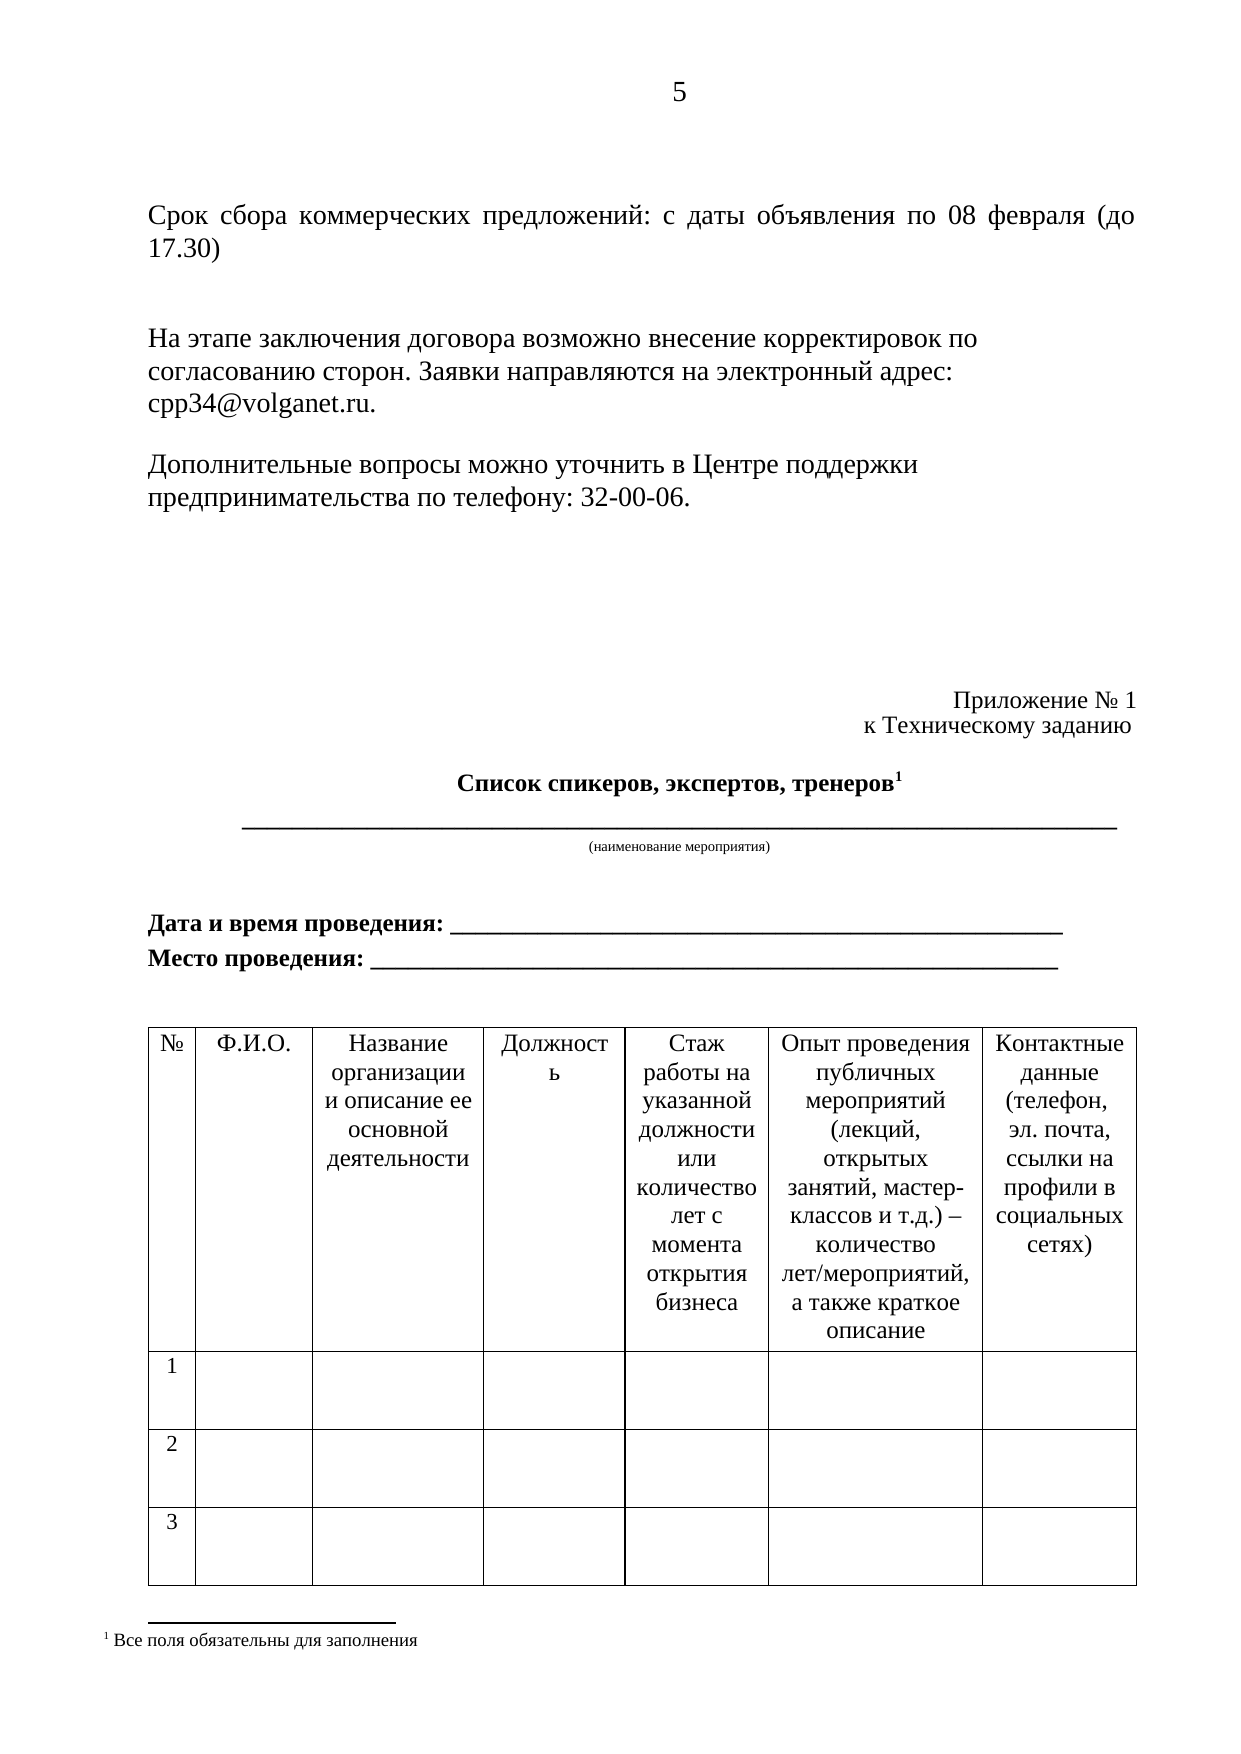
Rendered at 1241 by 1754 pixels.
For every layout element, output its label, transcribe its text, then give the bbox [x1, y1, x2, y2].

table_header Должность [484, 1028, 624, 1351]
table_header Контактные данные (телефон, эл. почта, ссылки на профили в социальных сетях) [983, 1028, 1136, 1351]
table_cell [983, 1508, 1136, 1585]
table_header Ф.И.О. [196, 1028, 312, 1351]
table_header № [149, 1028, 195, 1351]
table_cell [983, 1352, 1136, 1429]
table_cell [769, 1508, 982, 1585]
text Место проведения: _______________________________________________________ [148, 943, 1137, 971]
text (наименование мероприятия) [148, 838, 1137, 866]
table_cell [983, 1430, 1136, 1507]
table_cell [626, 1508, 768, 1585]
table_header Название организации и описание ее основной деятельности [313, 1028, 483, 1351]
text Срок сбора коммерческих предложений: с даты объявления по 08 февраля (до 17.30) [148, 198, 1137, 263]
table_cell [313, 1508, 483, 1585]
text На этапе заключения договора возможно внесение корректировок по согласованию сторон. Заявки направляются на электронный адрес: cpp34@volganet.ru. [148, 321, 1137, 418]
table_cell [196, 1430, 312, 1507]
table_cell [196, 1352, 312, 1429]
table_cell [313, 1352, 483, 1429]
table_cell [484, 1430, 624, 1507]
text Приложение № 1 [148, 685, 1137, 714]
table_cell 3 [149, 1508, 195, 1585]
table_cell 2 [149, 1430, 195, 1507]
text к Техническому заданию [259, 714, 1132, 739]
table_cell [769, 1352, 982, 1429]
table_header Опыт проведения публичных мероприятий (лекций, открытых занятий, мастер-классов и т.д.) – количество лет/мероприятий, а также краткое описание [769, 1028, 982, 1351]
table_cell [313, 1430, 483, 1507]
table_cell [626, 1352, 768, 1429]
text Дополнительные вопросы можно уточнить в Центре поддержки предпринимательства по телефону: 32-00-06. [148, 447, 1137, 512]
text ______________________________________________________________________ [148, 803, 1137, 831]
table_cell [769, 1430, 982, 1507]
table_cell [626, 1430, 768, 1507]
table_cell [484, 1508, 624, 1585]
text Список спикеров, экспертов, тренеров [148, 768, 1137, 796]
table_cell 1 [149, 1352, 195, 1429]
table_cell [484, 1352, 624, 1429]
table_header Стаж работы на указанной должности или количество лет с момента открытия бизнеса [626, 1028, 768, 1351]
text Дата и время проведения: _________________________________________________ [148, 908, 1137, 936]
table_cell [196, 1508, 312, 1585]
